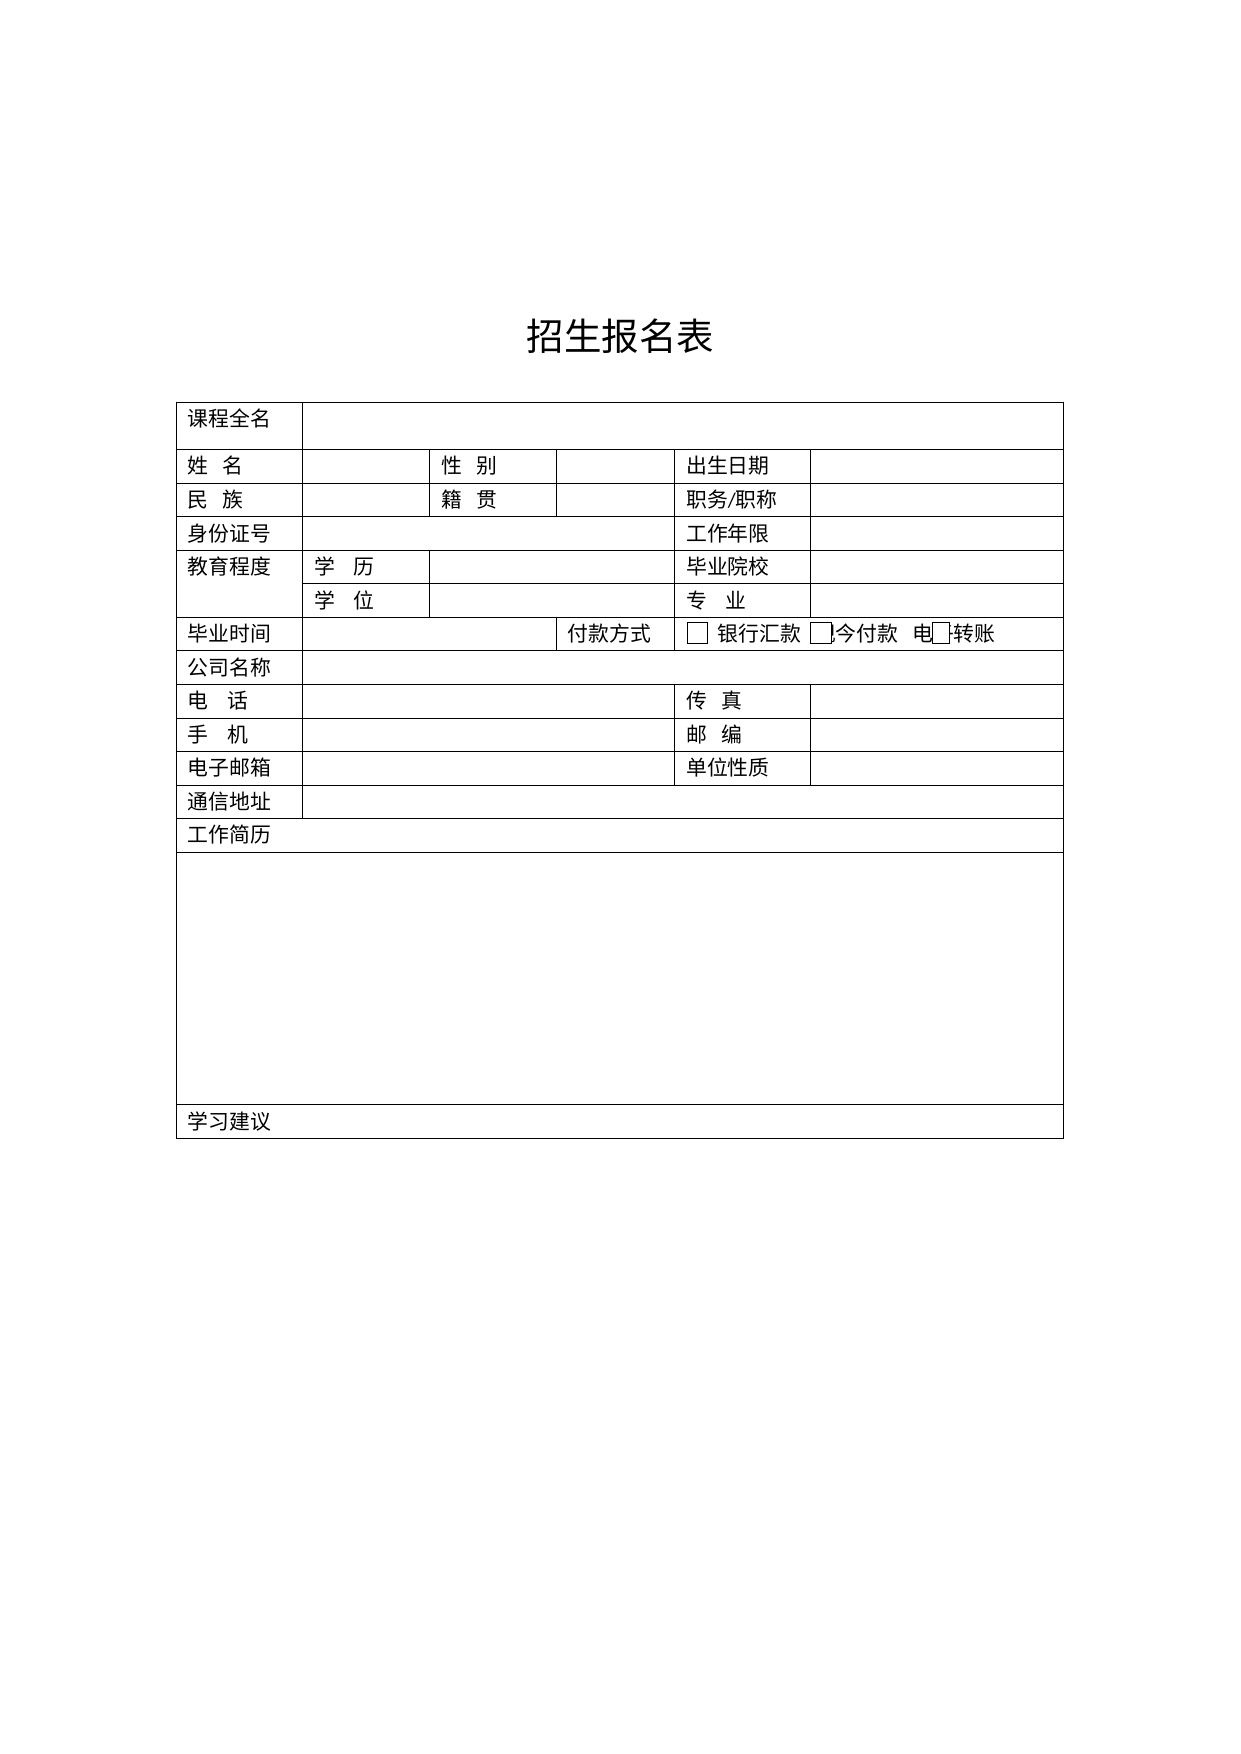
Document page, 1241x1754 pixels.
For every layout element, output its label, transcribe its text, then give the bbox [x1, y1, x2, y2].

table_cell 教育程度 [177, 551, 302, 617]
table_cell 民 族 [177, 484, 302, 516]
table_cell [430, 551, 674, 583]
table_cell 专 业 [675, 584, 810, 617]
table_cell 邮 编 [675, 719, 810, 751]
table_cell 通信地址 [177, 786, 302, 818]
table_cell 工作年限 [675, 517, 810, 550]
table_cell [811, 551, 1063, 583]
table_cell [811, 517, 1063, 550]
table_cell 身份证号 [177, 517, 302, 550]
table_cell 电子邮箱 [177, 752, 302, 784]
table_cell [303, 618, 556, 650]
table_cell [177, 853, 1063, 1104]
table_cell 公司名称 [177, 651, 302, 684]
table_cell 学 位 [303, 584, 429, 617]
table_cell [811, 719, 1063, 751]
table_cell 传 真 [675, 685, 810, 717]
table_cell [303, 517, 674, 550]
table_cell [811, 450, 1063, 483]
table_cell 性 别 [430, 450, 556, 483]
table_cell [811, 752, 1063, 784]
table_cell 电 话 [177, 685, 302, 717]
table_cell 职务/职称 [675, 484, 810, 516]
table_cell 付款方式 [557, 618, 674, 650]
table_cell 毕业院校 [675, 551, 810, 583]
table_cell [303, 786, 1063, 818]
table_cell [303, 685, 674, 717]
table_cell 学习建议 [177, 1105, 1063, 1138]
table_cell 银行汇款 现今付款 电子转账 [675, 618, 1063, 650]
table_cell 工作简历 [177, 819, 1063, 852]
table_cell 单位性质 [675, 752, 810, 784]
table_cell [303, 651, 1063, 684]
table_cell [557, 484, 674, 516]
table_cell 出生日期 [675, 450, 810, 483]
table_cell 学 历 [303, 551, 429, 583]
text 招生报名表 [187, 304, 1053, 369]
table_cell [557, 450, 674, 483]
table_cell [303, 752, 674, 784]
table_cell 手 机 [177, 719, 302, 751]
table_cell 毕业时间 [177, 618, 302, 650]
table_cell [303, 450, 429, 483]
table_cell [430, 584, 674, 617]
table_cell [811, 685, 1063, 717]
table_cell [303, 484, 429, 516]
table_header 课程全名 [177, 403, 302, 449]
table_header [303, 403, 1063, 449]
table_cell [811, 484, 1063, 516]
table_cell [303, 719, 674, 751]
table_cell [811, 584, 1063, 617]
table_cell 姓 名 [177, 450, 302, 483]
table_cell 籍 贯 [430, 484, 556, 516]
